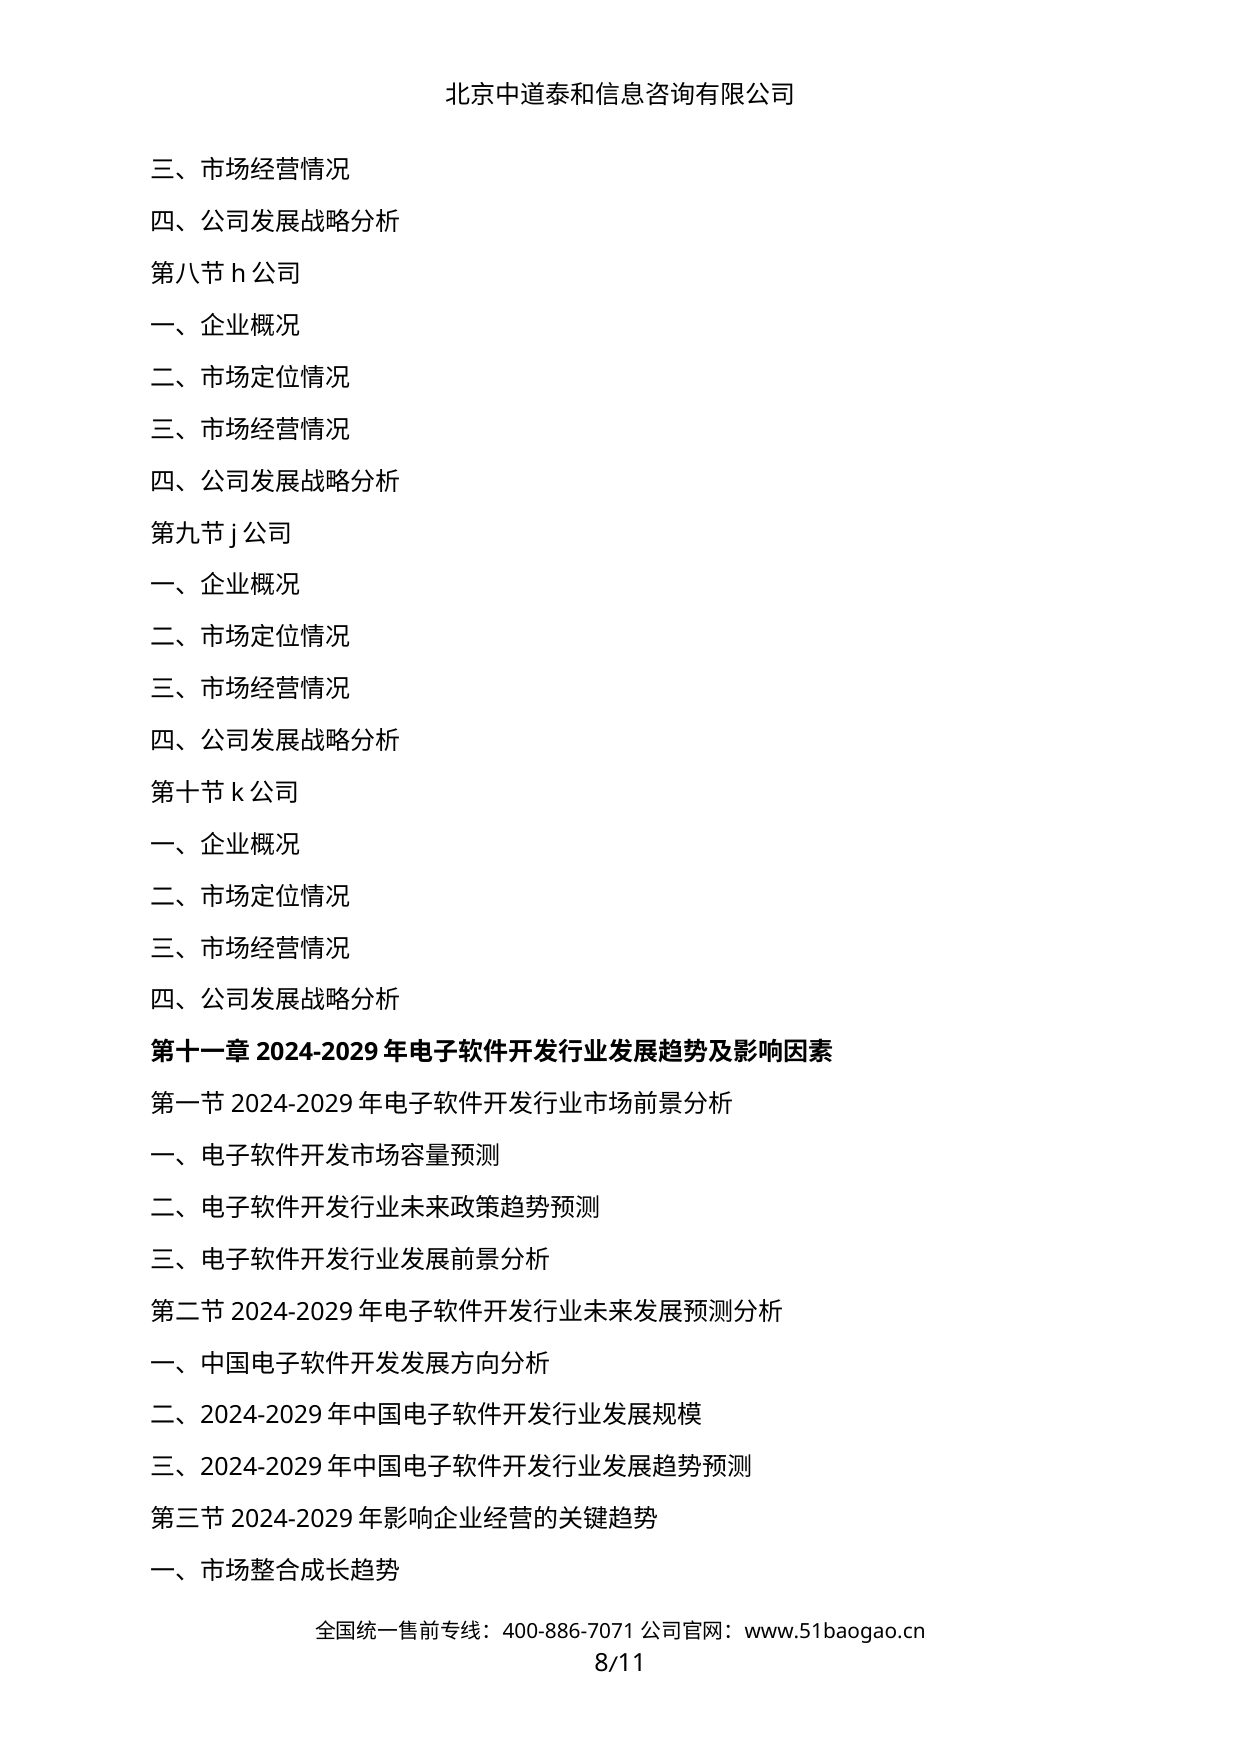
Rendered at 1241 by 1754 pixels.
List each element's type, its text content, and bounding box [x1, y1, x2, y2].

text 一、企业概况 [150, 824, 1090, 861]
text 四、公司发展战略分析 [150, 980, 1090, 1016]
text 第十一章 2024-2029年电子软件开发行业发展趋势及影响因素 [150, 1032, 1090, 1068]
text 三、2024-2029年中国电子软件开发行业发展趋势预测 [150, 1447, 1090, 1483]
text 一、市场整合成长趋势 [150, 1551, 1090, 1587]
text 三、市场经营情况 [150, 928, 1090, 964]
text 三、电子软件开发行业发展前景分析 [150, 1239, 1090, 1276]
text 二、市场定位情况 [150, 357, 1090, 394]
text 一、中国电子软件开发发展方向分析 [150, 1343, 1090, 1379]
text 四、公司发展战略分析 [150, 202, 1090, 238]
text 三、市场经营情况 [150, 669, 1090, 705]
text 四、公司发展战略分析 [150, 721, 1090, 757]
text 二、2024-2029年中国电子软件开发行业发展规模 [150, 1395, 1090, 1431]
text 第二节 2024-2029年电子软件开发行业未来发展预测分析 [150, 1291, 1090, 1327]
text 二、电子软件开发行业未来政策趋势预测 [150, 1187, 1090, 1224]
text 二、市场定位情况 [150, 876, 1090, 912]
text 第三节 2024-2029年影响企业经营的关键趋势 [150, 1499, 1090, 1535]
text 一、企业概况 [150, 565, 1090, 601]
text 一、企业概况 [150, 306, 1090, 342]
text 一、电子软件开发市场容量预测 [150, 1136, 1090, 1172]
text 三、市场经营情况 [150, 150, 1090, 186]
text 第十节 k公司 [150, 772, 1090, 809]
text 二、市场定位情况 [150, 617, 1090, 653]
text 第八节 h公司 [150, 254, 1090, 290]
text 三、市场经营情况 [150, 409, 1090, 446]
text 第九节 j公司 [150, 513, 1090, 549]
text 第一节 2024-2029年电子软件开发行业市场前景分析 [150, 1084, 1090, 1120]
text 四、公司发展战略分析 [150, 461, 1090, 497]
